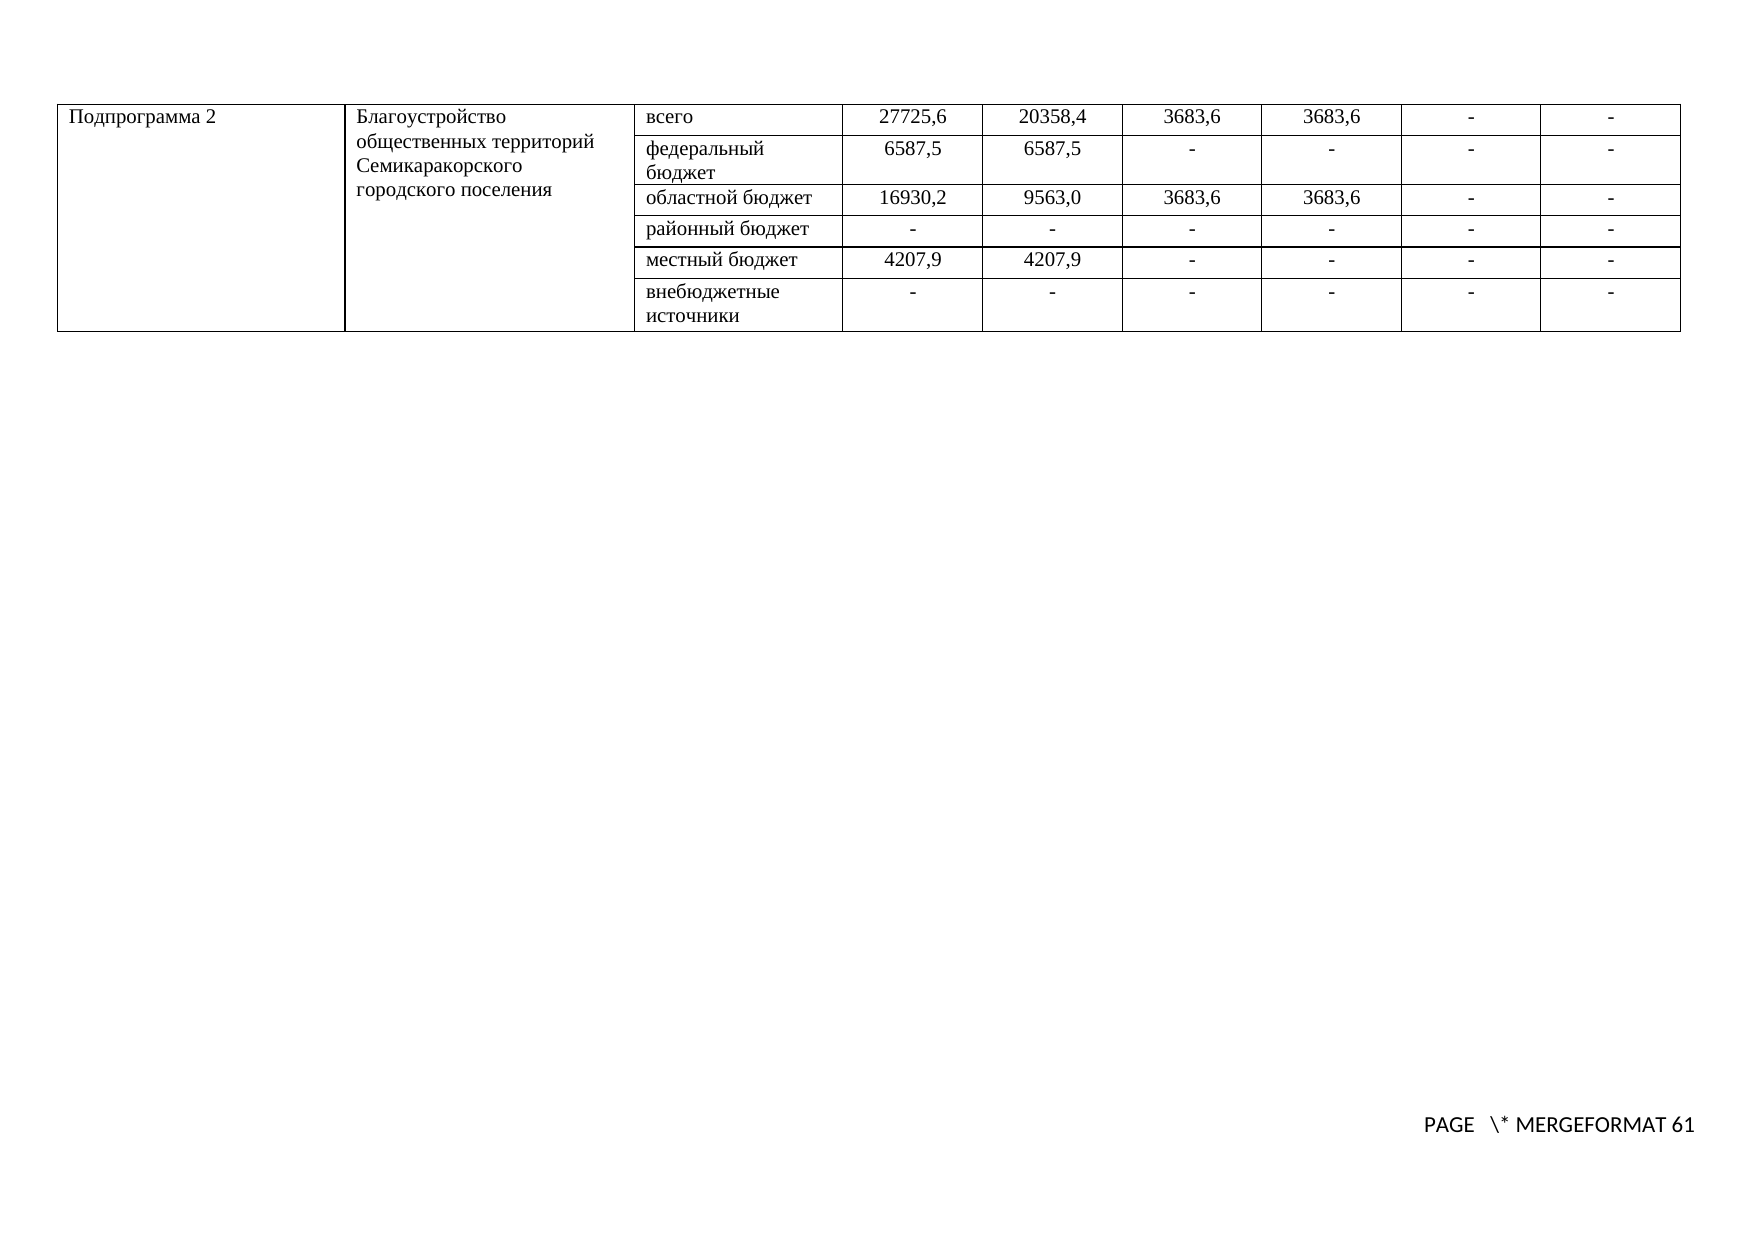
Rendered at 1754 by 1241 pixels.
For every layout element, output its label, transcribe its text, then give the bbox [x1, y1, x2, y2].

table_cell - [1402, 216, 1540, 246]
table_cell всего [635, 105, 842, 135]
table_cell 3683,6 [1262, 185, 1401, 215]
table_cell - [1262, 136, 1401, 184]
table_cell - [1262, 279, 1401, 331]
table_cell 3683,6 [1262, 105, 1401, 135]
table_cell областной бюджет [635, 185, 842, 215]
table_cell Благоустройство общественных территорий Семикаракорского городского поселения [346, 105, 634, 331]
table_cell внебюджетные источники [635, 279, 842, 331]
table_cell - [1541, 216, 1680, 246]
table_cell - [843, 216, 982, 246]
table_cell - [983, 279, 1122, 331]
table_cell - [1402, 279, 1540, 331]
table_cell 27725,6 [843, 105, 982, 135]
table_cell - [1123, 216, 1261, 246]
table_cell - [1541, 105, 1680, 135]
table_cell 9563,0 [983, 185, 1122, 215]
table_cell - [1402, 248, 1540, 278]
table_cell - [1402, 185, 1540, 215]
table_cell 3683,6 [1123, 185, 1261, 215]
table_cell - [1262, 248, 1401, 278]
table_cell 20358,4 [983, 105, 1122, 135]
table_cell 4207,9 [983, 248, 1122, 278]
table_cell - [1541, 185, 1680, 215]
table_cell - [1123, 136, 1261, 184]
table_cell районный бюджет [635, 216, 842, 246]
table_cell местный бюджет [635, 248, 842, 278]
table_cell Подпрограмма 2 [58, 105, 344, 331]
table_cell - [1541, 136, 1680, 184]
table_cell - [1541, 248, 1680, 278]
table_cell - [1123, 248, 1261, 278]
table_cell 16930,2 [843, 185, 982, 215]
table_cell 6587,5 [983, 136, 1122, 184]
table_cell федеральный бюджет [635, 136, 842, 184]
table_cell - [1262, 216, 1401, 246]
table_cell 3683,6 [1123, 105, 1261, 135]
table_cell - [1402, 105, 1540, 135]
table_cell - [1541, 279, 1680, 331]
table_cell - [843, 279, 982, 331]
table_cell 4207,9 [843, 248, 982, 278]
table_cell 6587,5 [843, 136, 982, 184]
table_cell - [1402, 136, 1540, 184]
table_cell - [1123, 279, 1261, 331]
table_cell - [983, 216, 1122, 246]
